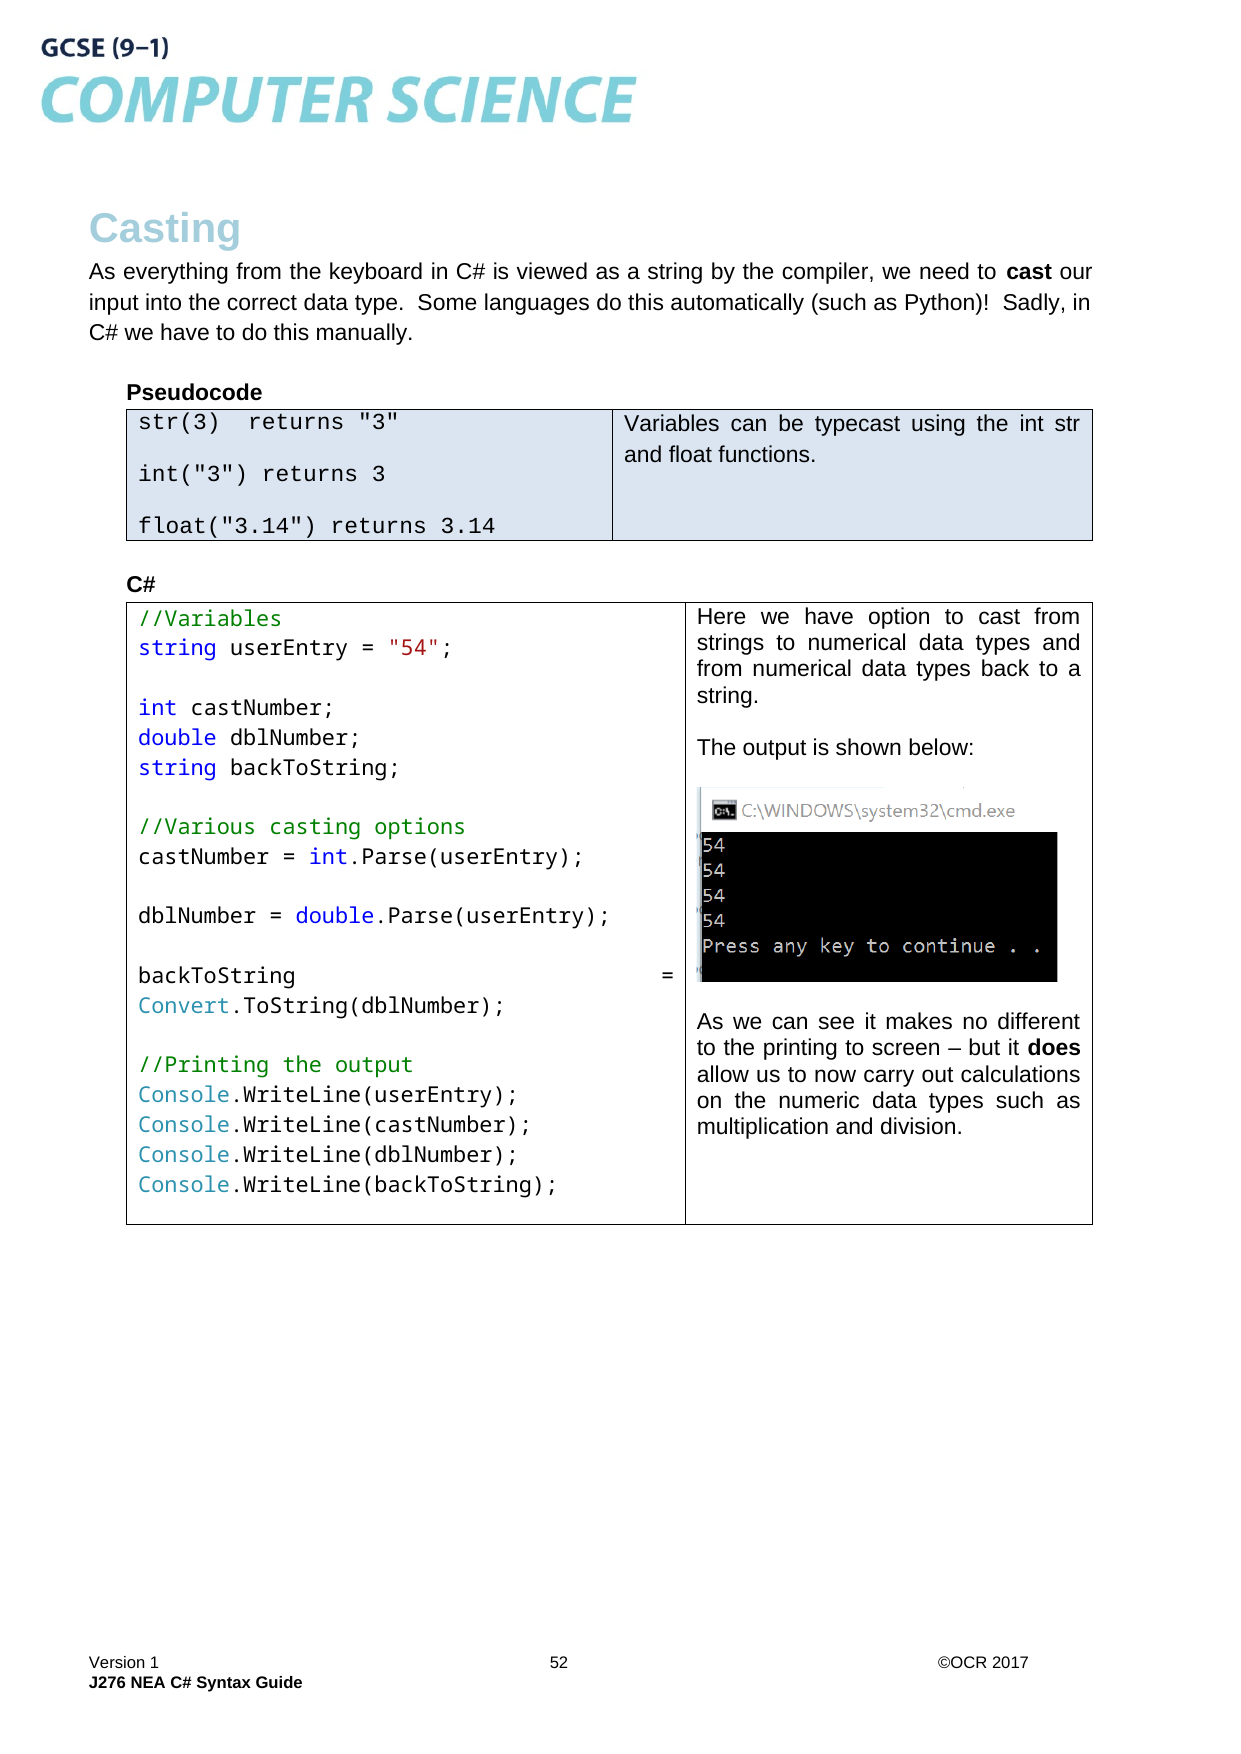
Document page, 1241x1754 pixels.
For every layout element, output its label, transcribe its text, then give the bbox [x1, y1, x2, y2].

text Pseudocode [126, 379, 1092, 406]
text As everything from the keyboard in C# is viewed as a string by the compiler, we need to cast our input into the correct data type. Some languages do this automatically (such as Python)! Sadly, in C# we have to do this manually. [89, 258, 1092, 345]
subtitle Casting [89, 176, 1092, 251]
table_header //Variables string userEntry = "54"; int castNumber; double dblNumber; string backToString; //Various casting options castNumber = int.Parse(userEntry); dblNumber = double.Parse(userEntry); backToString = Convert.ToString(dblNumber); //Printing the output Console.WriteLine(userEntry); Console.WriteLine(castNumber); Console.WriteLine(dblNumber); Console.WriteLine(backToString); [127, 603, 685, 1224]
table_header str(3) returns "3" int("3") returns 3 float("3.14") returns 3.14 [127, 410, 612, 540]
picture [696, 787, 1058, 982]
table_header Here we have option to cast from strings to numerical data types and from numerical data types back to a string. The output is shown below: As we can see it makes no different to the printing to screen – but it does allow us to now carry out calculations on the numeric data types such as multiplication and division. [686, 603, 1092, 1224]
table_header Variables can be typecast using the int str and float functions. [613, 410, 1092, 540]
text C# [126, 571, 1092, 598]
picture [0, 0, 1236, 176]
